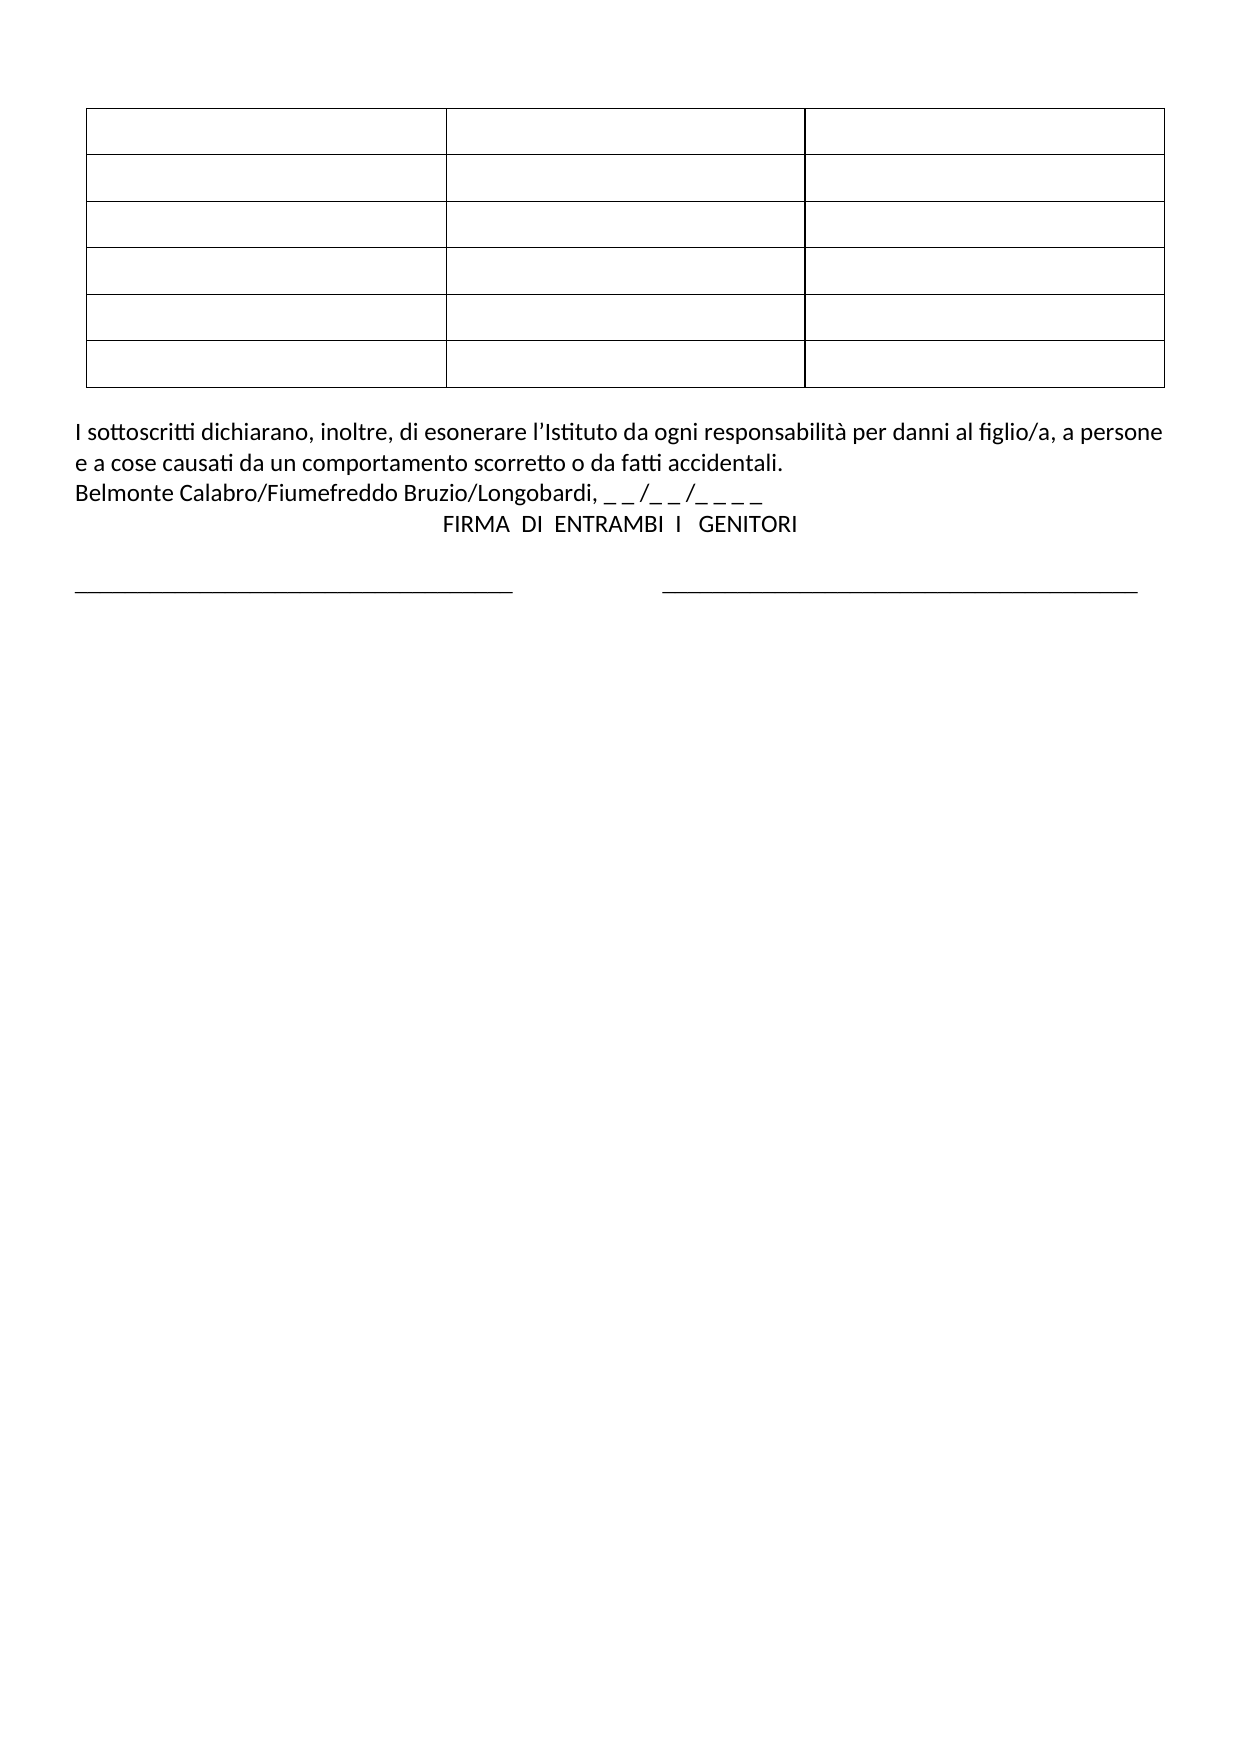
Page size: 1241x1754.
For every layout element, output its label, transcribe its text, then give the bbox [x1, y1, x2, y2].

table_cell [806, 202, 1164, 247]
table_cell [447, 295, 804, 340]
text FIRMA DI ENTRAMBI I GENITORI [75, 508, 1165, 538]
text ___________________________________ ______________________________________ [75, 567, 1165, 596]
table_cell [87, 202, 446, 247]
text Belmonte Calabro/Fiumefreddo Bruzio/Longobardi, _ _ /_ _ /_ _ _ _ [75, 477, 1165, 508]
table_cell [806, 248, 1164, 294]
table_cell [87, 109, 446, 154]
table_cell [447, 341, 804, 387]
table_cell [87, 295, 446, 340]
table_cell [447, 202, 804, 247]
table_cell [87, 341, 446, 387]
text I sottoscritti dichiarano, inoltre, di esonerare l’Istituto da ogni responsabilità per danni al figlio/a, a persone e a cose causati da un comportamento scorretto o da fatti accidentali. [75, 416, 1165, 477]
table_cell [87, 248, 446, 294]
table_cell [87, 155, 446, 201]
table_cell [447, 109, 804, 154]
table_cell [447, 155, 804, 201]
table_cell [806, 295, 1164, 340]
table_cell [806, 155, 1164, 201]
table_cell [806, 341, 1164, 387]
table_cell [447, 248, 804, 294]
table_cell [806, 109, 1164, 154]
